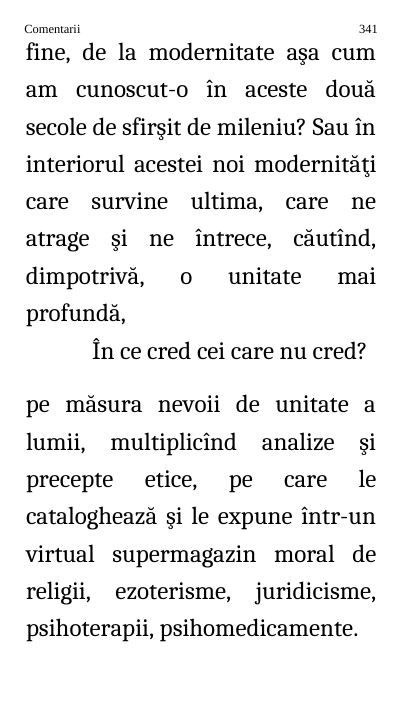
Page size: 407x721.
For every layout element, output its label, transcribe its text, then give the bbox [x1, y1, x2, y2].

text În ce cred cei care nu cred? [24, 337, 368, 365]
text pe măsura nevoii de unitate a lumii, multiplicînd analize şi precepte etice, pe care le cataloghează şi le expune într-un virtual supermagazin moral de religii, ezoterisme, juridicisme, psihoterapii, psihomedicamente. [26, 390, 376, 643]
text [26, 38, 376, 328]
